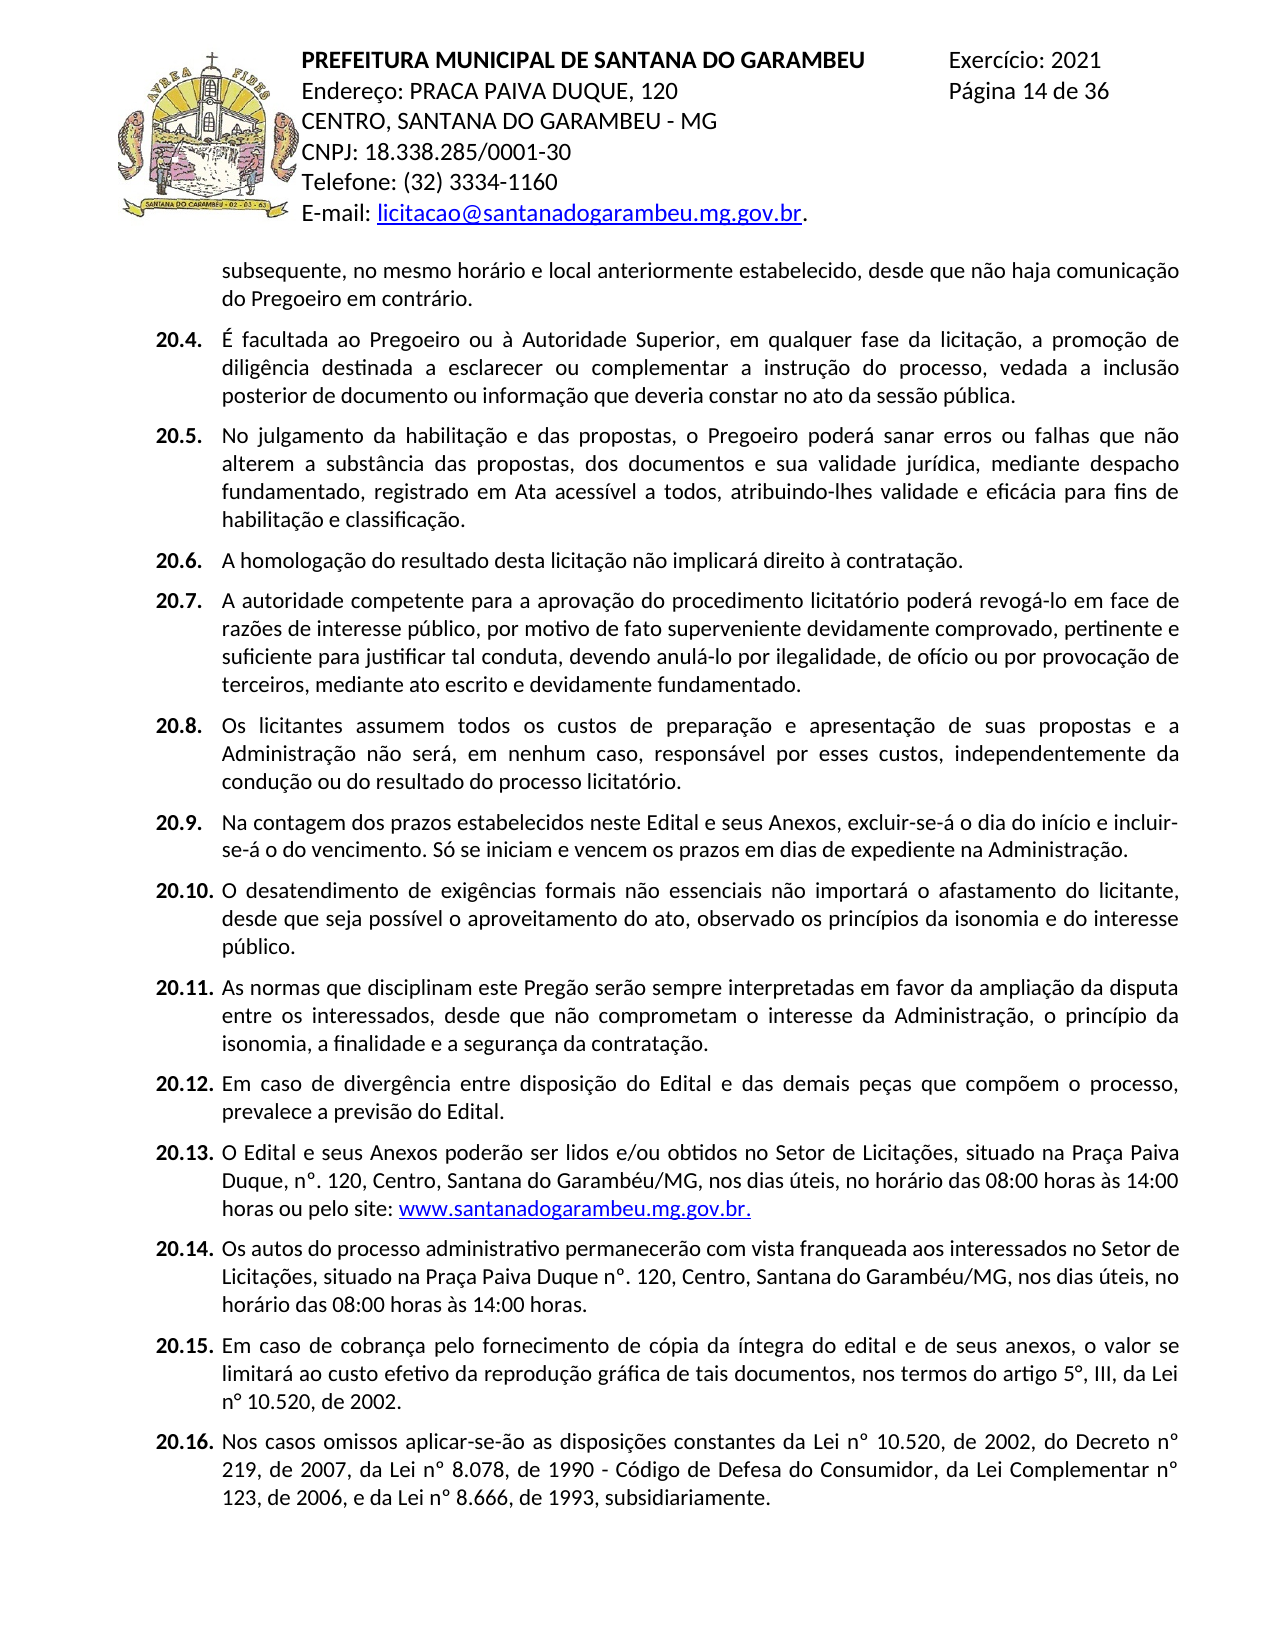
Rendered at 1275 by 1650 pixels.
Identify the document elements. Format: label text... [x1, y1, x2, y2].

list O Edital e seus Anexos poderão ser lidos e/ou obtidos no Setor de Licitações, situado na Praça Paiva Duque, nº. 120, Centro, Santana do Garambéu/MG, nos dias úteis, no horário das 08:00 horas às 14:00 horas ou pelo site: www.santanadogarambeu.mg.gov.br. [156, 1138, 1181, 1222]
list Em caso de cobrança pelo fornecimento de cópia da íntegra do edital e de seus anexos, o valor se limitará ao custo efetivo da reprodução gráfica de tais documentos, nos termos do artigo 5°, III, da Lei n° 10.520, de 2002. [156, 1331, 1181, 1415]
list A homologação do resultado desta licitação não implicará direito à contratação. [156, 546, 1181, 574]
list Em caso de divergência entre disposição do Edital e das demais peças que compõem o processo, prevalece a previsão do Edital. [156, 1069, 1181, 1125]
list Nos casos omissos aplicar-se-ão as disposições constantes da Lei nº 10.520, de 2002, do Decreto nº 219, de 2007, da Lei nº 8.078, de 1990 - Código de Defesa do Consumidor, da Lei Complementar nº 123, de 2006, e da Lei nº 8.666, de 1993, subsidiariamente. [156, 1427, 1181, 1512]
picture [118, 44, 300, 226]
list Os licitantes assumem todos os custos de preparação e apresentação de suas propostas e a Administração não será, em nenhum caso, responsável por esses custos, independentemente da condução ou do resultado do processo licitatório. [156, 711, 1181, 795]
list A autoridade competente para a aprovação do procedimento licitatório poderá revogá-lo em face de razões de interesse público, por motivo de fato superveniente devidamente comprovado, pertinente e suficiente para justificar tal conduta, devendo anulá-lo por ilegalidade, de ofício ou por provocação de terceiros, mediante ato escrito e devidamente fundamentado. [156, 586, 1181, 698]
list É facultada ao Pregoeiro ou à Autoridade Superior, em qualquer fase da licitação, a promoção de diligência destinada a esclarecer ou complementar a instrução do processo, vedada a inclusão posterior de documento ou informação que deveria constar no ato da sessão pública. [156, 325, 1181, 409]
list As normas que disciplinam este Pregão serão sempre interpretadas em favor da ampliação da disputa entre os interessados, desde que não comprometam o interesse da Administração, o princípio da isonomia, a finalidade e a segurança da contratação. [156, 973, 1181, 1057]
list No julgamento da habilitação e das propostas, o Pregoeiro poderá sanar erros ou falhas que não alterem a substância das propostas, dos documentos e sua validade jurídica, mediante despacho fundamentado, registrado em Ata acessível a todos, atribuindo-lhes validade e eficácia para fins de habilitação e classificação. [156, 421, 1181, 533]
list Os autos do processo administrativo permanecerão com vista franqueada aos interessados no Setor de Licitações, situado na Praça Paiva Duque nº. 120, Centro, Santana do Garambéu/MG, nos dias úteis, no horário das 08:00 horas às 14:00 horas. [156, 1234, 1181, 1318]
list Na contagem dos prazos estabelecidos neste Edital e seus Anexos, excluir-se-á o dia do início e incluir-se-á o do vencimento. Só se iniciam e vencem os prazos em dias de expediente na Administração. [156, 808, 1181, 864]
list O desatendimento de exigências formais não essenciais não importará o afastamento do licitante, desde que seja possível o aproveitamento do ato, observado os princípios da isonomia e do interesse público. [156, 876, 1181, 960]
